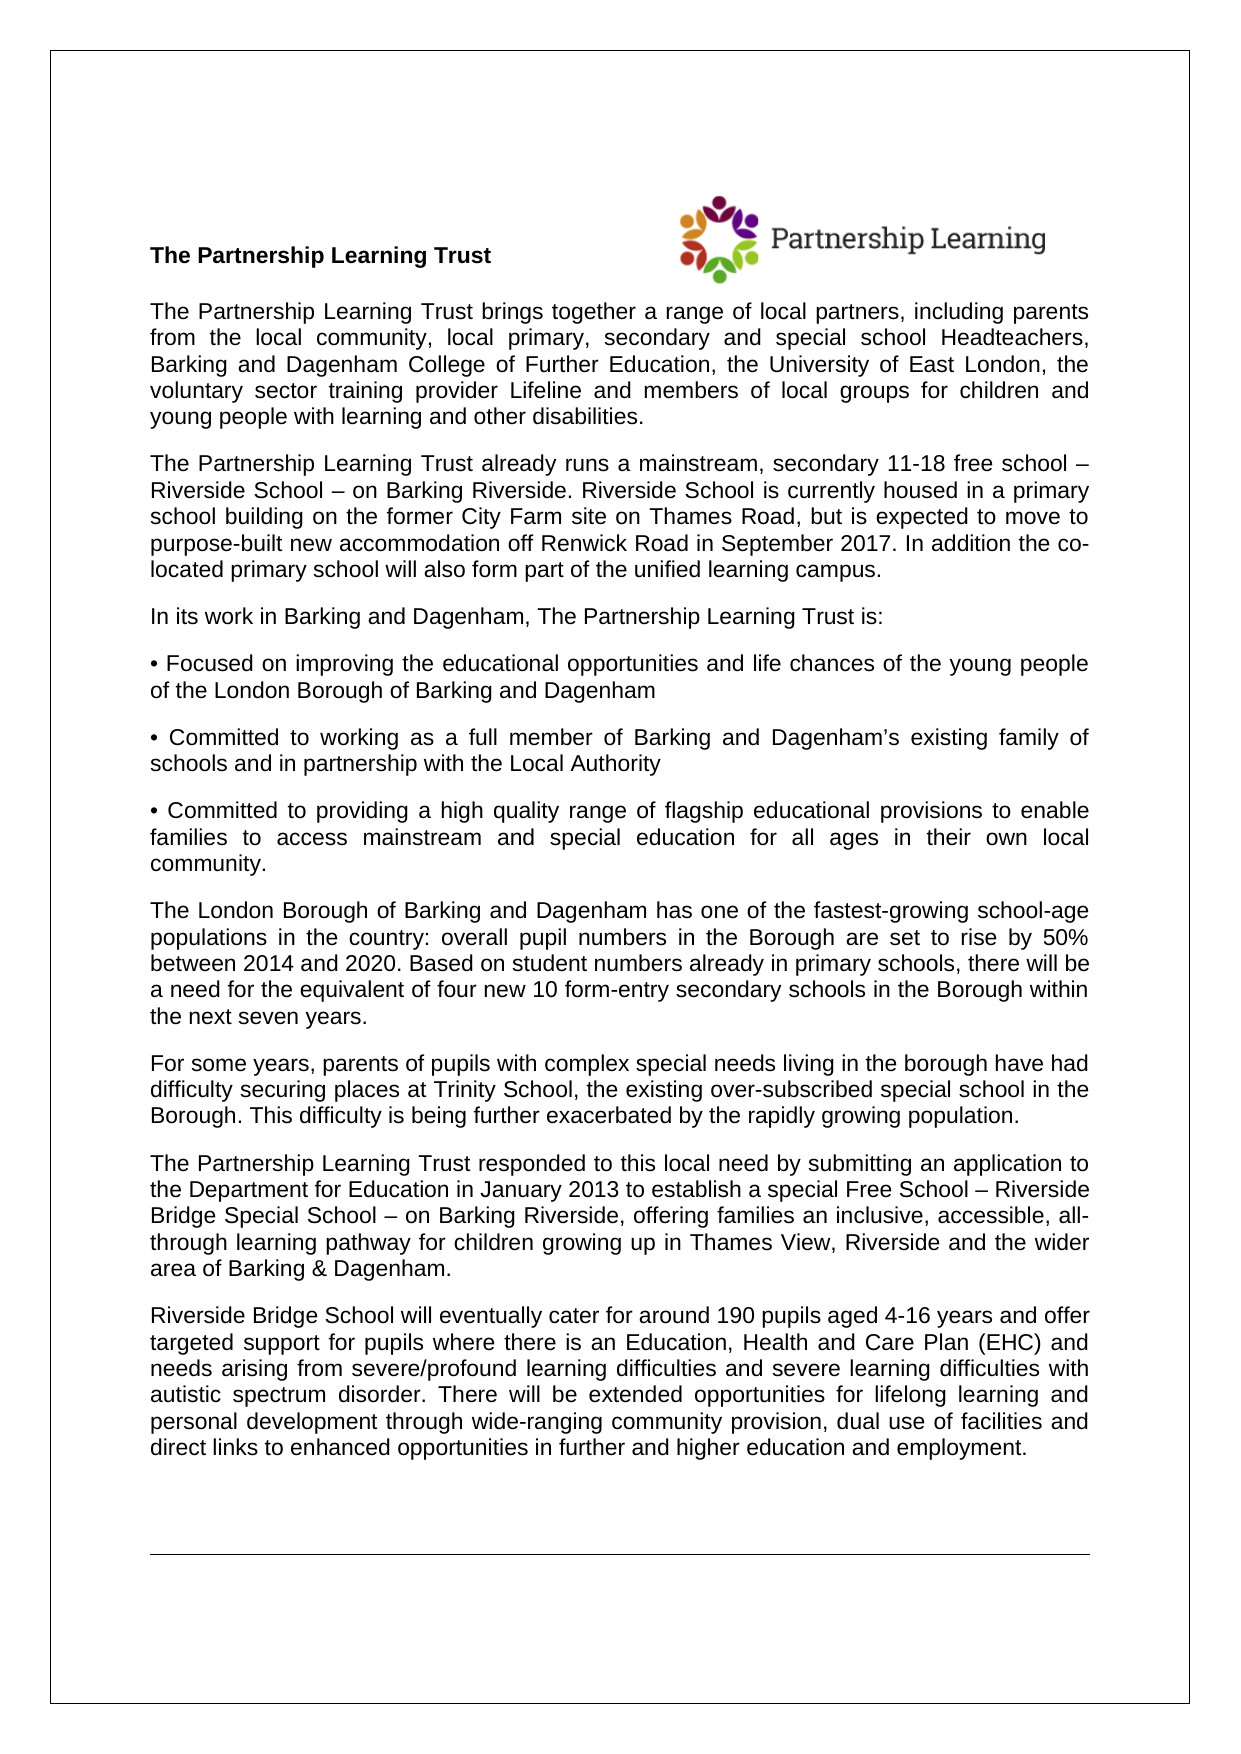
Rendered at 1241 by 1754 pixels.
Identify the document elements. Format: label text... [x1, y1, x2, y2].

text The Partnership Learning Trust already runs a mainstream, secondary 11-18 free school – Riverside School – on Barking Riverside. Riverside School is currently housed in a primary school building on the former City Farm site on Thames Road, but is expected to move to purpose-built new accommodation off Renwick Road in September 2017. In addition the co-located primary school will also form part of the unified learning campus. [150, 450, 1090, 582]
text The London Borough of Barking and Dagenham has one of the fastest-growing school-age populations in the country: overall pupil numbers in the Borough are set to rise by 50% between 2014 and 2020. Based on student numbers already in primary schools, there will be a need for the equivalent of four new 10 form-entry secondary schools in the Borough within the next seven years. [150, 897, 1090, 1029]
subtitle The Partnership Learning Trust [150, 242, 667, 269]
text In its work in Barking and Dagenham, The Partnership Learning Trust is: [150, 603, 1090, 629]
text • Committed to providing a high quality range of flagship educational provisions to enable families to access mainstream and special education for all ages in their own local community. [150, 797, 1090, 876]
text • Focused on improving the educational opportunities and life chances of the young people of the London Borough of Barking and Dagenham [150, 650, 1090, 703]
picture [667, 187, 1166, 296]
text The Partnership Learning Trust brings together a range of local partners, including parents from the local community, local primary, secondary and special school Headteachers, Barking and Dagenham College of Further Education, the University of East London, the voluntary sector training provider Lifeline and members of local groups for children and young people with learning and other disabilities. [150, 298, 1090, 429]
text • Committed to working as a full member of Barking and Dagenham’s existing family of schools and in partnership with the Local Authority [150, 724, 1090, 776]
text For some years, parents of pupils with complex special needs living in the borough have had difficulty securing places at Trinity School, the existing over-subscribed special school in the Borough. This difficulty is being further exacerbated by the rapidly growing population. [150, 1050, 1090, 1129]
text The Partnership Learning Trust responded to this local need by submitting an application to the Department for Education in January 2013 to establish a special Free School – Riverside Bridge Special School – on Barking Riverside, offering families an inclusive, accessible, all-through learning pathway for children growing up in Thames View, Riverside and the wider area of Barking & Dagenham. [150, 1150, 1090, 1281]
text Riverside Bridge School will eventually cater for around 190 pupils aged 4-16 years and offer targeted support for pupils where there is an Education, Health and Care Plan (EHC) and needs arising from severe/profound learning difficulties and severe learning difficulties with autistic spectrum disorder. There will be extended opportunities for lifelong learning and personal development through wide-ranging community provision, dual use of facilities and direct links to enhanced opportunities in further and higher education and employment. [150, 1302, 1090, 1460]
